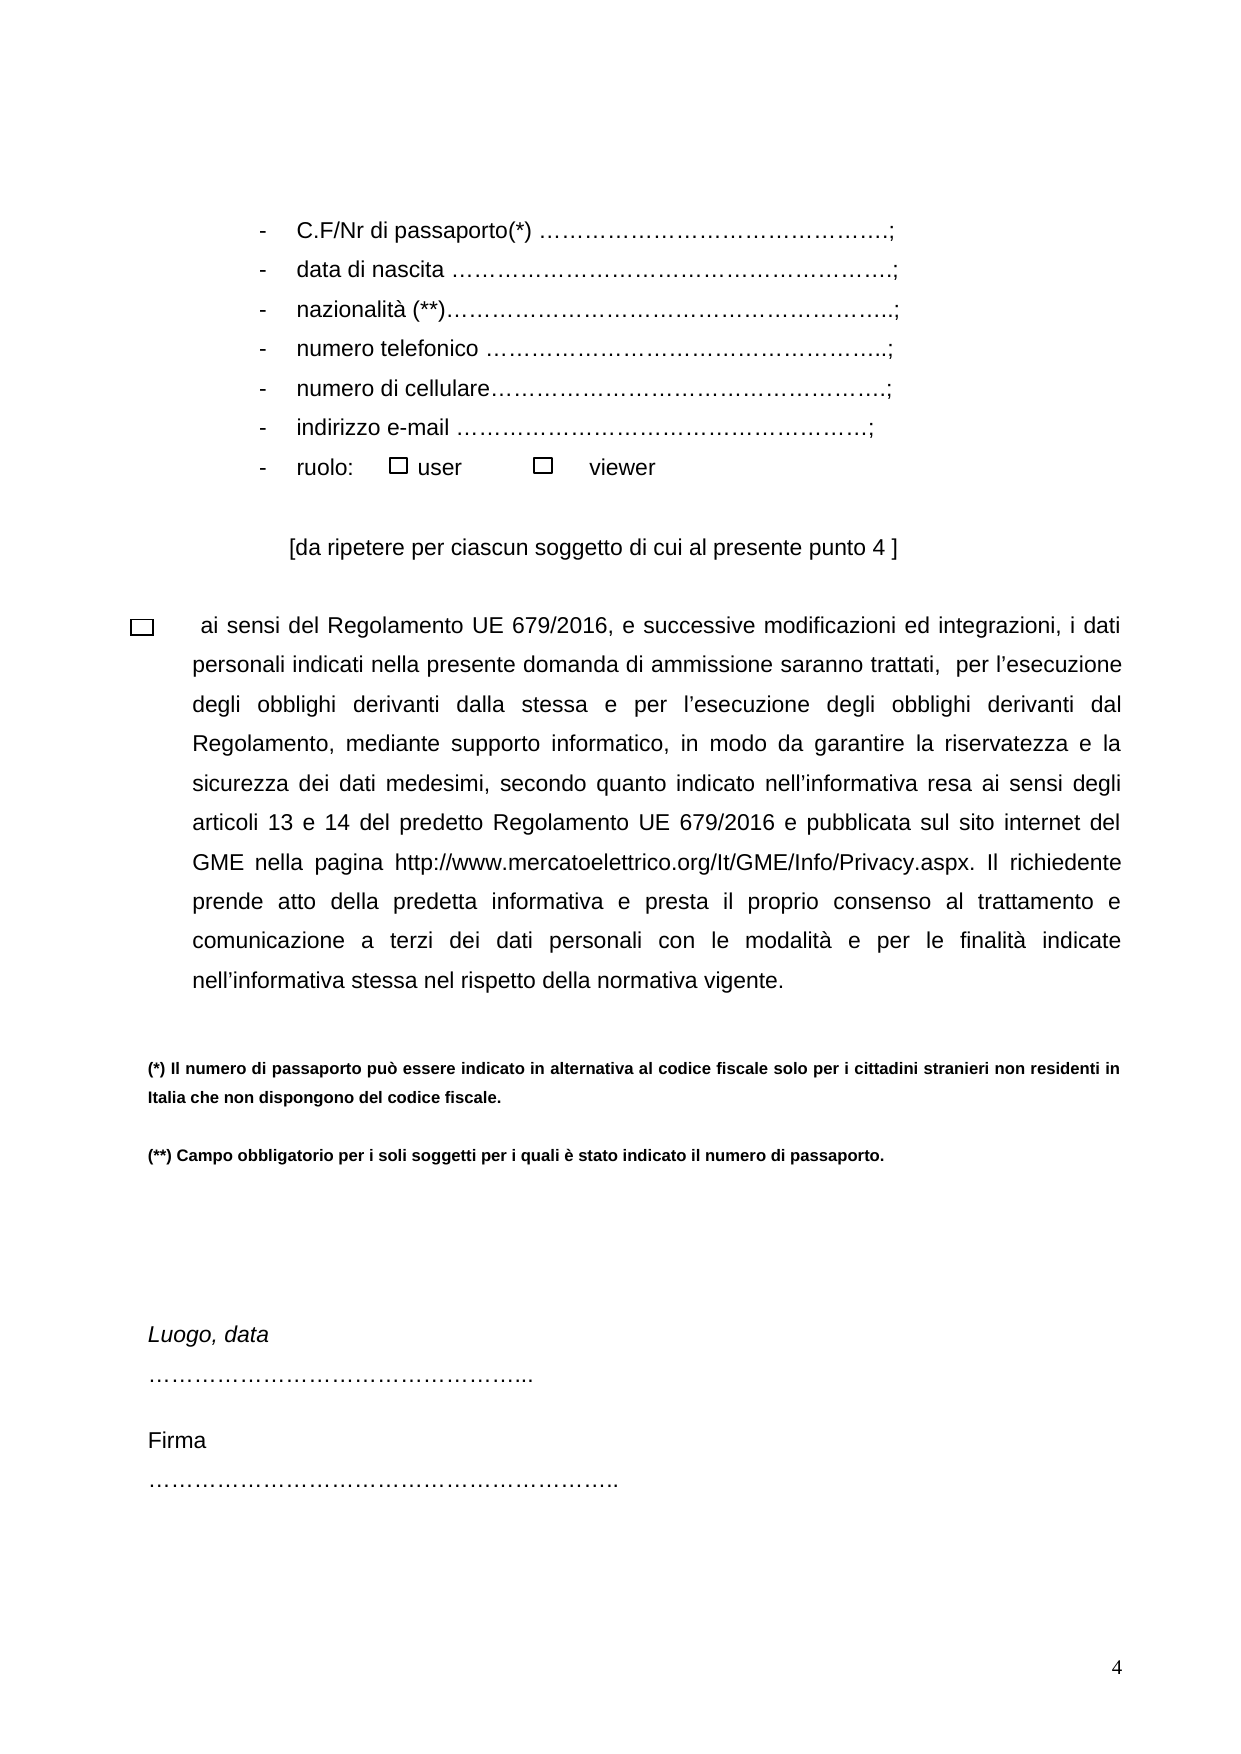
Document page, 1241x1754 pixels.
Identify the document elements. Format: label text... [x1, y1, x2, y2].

list indirizzo e-mail ………………………………………………; [259, 414, 1122, 440]
text …………………………………………... [148, 1361, 1122, 1387]
text (*) Il numero di passaporto può essere indicato in alternativa al codice fiscale solo per i cittadini stranieri non residenti in Italia che non dispongono del codice fiscale. [148, 1059, 1122, 1107]
text …………………………………………………….. [148, 1466, 1122, 1492]
text Firma [148, 1427, 1122, 1453]
text ai sensi del Regolamento UE 679/2016, e successive modificazioni ed integrazioni, i dati personali indicati nella presente domanda di ammissione saranno trattati, per l’esecuzione degli obblighi derivanti dalla stessa e per l’esecuzione degli obblighi derivanti dal Regolamento, mediante supporto informatico, in modo da garantire la riservatezza e la sicurezza dei dati medesimi, secondo quanto indicato nell’informativa resa ai sensi degli articoli 13 e 14 del predetto Regolamento UE 679/2016 e pubblicata sul sito internet del GME nella pagina http://www.mercatoelettrico.org/It/GME/Info/Privacy.aspx. Il richiedente prende atto della predetta informativa e presta il proprio consenso al trattamento e comunicazione a terzi dei dati personali con le modalità e per le finalità indicate nell’informativa stessa nel rispetto della normativa vigente. [192, 612, 1122, 993]
list data di nascita ………………………………………………….; [259, 256, 1122, 282]
list ruolo: user viewer [259, 453, 1122, 480]
list C.F/Nr di passaporto(*) ……………………………………….; [259, 217, 1122, 243]
list nazionalità (**)…………………………………………………..; [259, 296, 1122, 322]
list numero di cellulare…………………………………………….; [259, 374, 1122, 401]
list numero telefonico ……………………………………………..; [259, 335, 1122, 361]
text (**) Campo obbligatorio per i soli soggetti per i quali è stato indicato il numero di passaporto. [148, 1145, 1122, 1164]
text Luogo, data [148, 1321, 1122, 1348]
